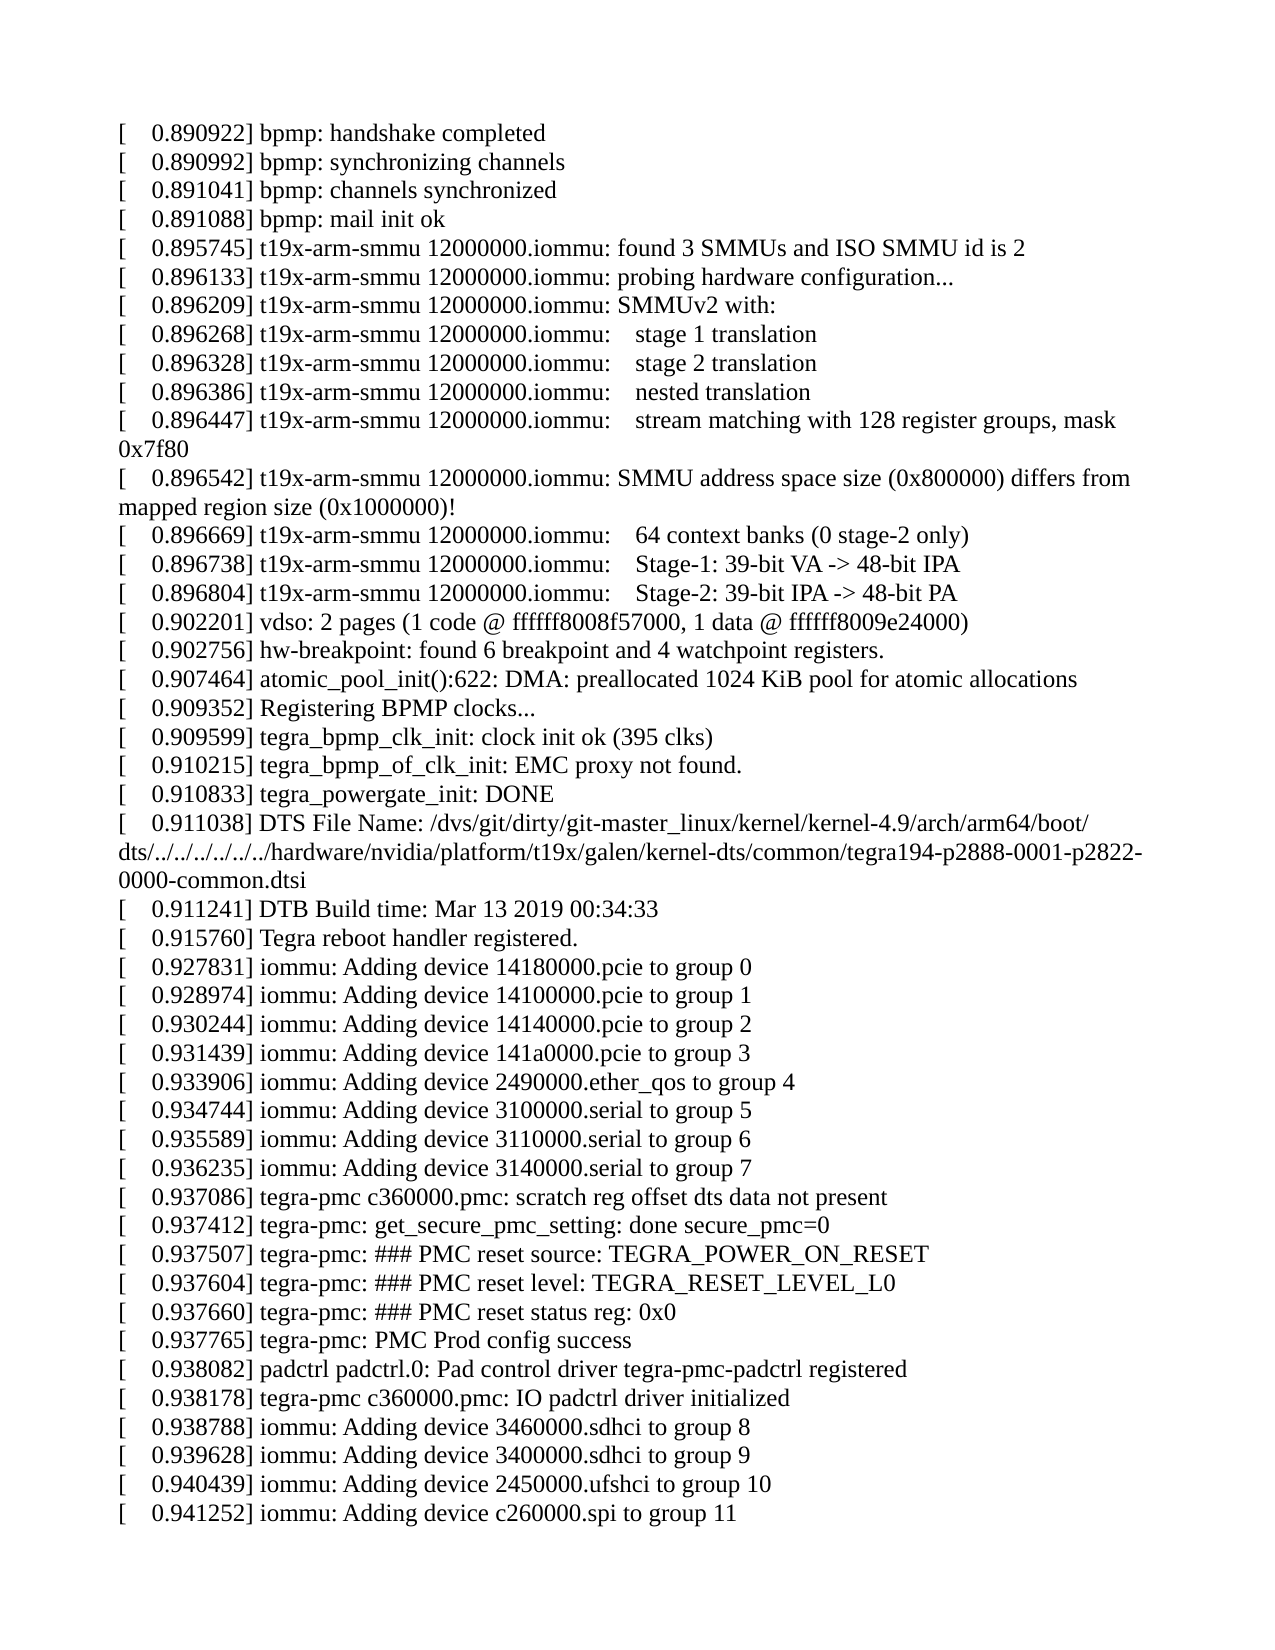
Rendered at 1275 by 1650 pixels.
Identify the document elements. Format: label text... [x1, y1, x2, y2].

text [ 0.890922] bpmp: handshake completed [118, 118, 1157, 147]
text [ 0.930244] iommu: Adding device 14140000.pcie to group 2 [118, 1009, 1157, 1038]
text [ 0.896447] t19x-arm-smmu 12000000.iommu: stream matching with 128 register groups, mask 0x7f80 [118, 406, 1157, 463]
text [ 0.911241] DTB Build time: Mar 13 2019 00:34:33 [118, 894, 1157, 923]
text [ 0.931439] iommu: Adding device 141a0000.pcie to group 3 [118, 1038, 1157, 1067]
text [ 0.937765] tegra-pmc: PMC Prod config success [118, 1326, 1157, 1354]
text [ 0.937507] tegra-pmc: ### PMC reset source: TEGRA_POWER_ON_RESET [118, 1239, 1157, 1268]
text [ 0.902201] vdso: 2 pages (1 code @ ffffff8008f57000, 1 data @ ffffff8009e24000) [118, 607, 1157, 636]
text [ 0.902756] hw-breakpoint: found 6 breakpoint and 4 watchpoint registers. [118, 636, 1157, 664]
text [ 0.911038] DTS File Name: /dvs/git/dirty/git-master_linux/kernel/kernel-4.9/arch/arm64/boot/dts/../../../../../../hardware/nvidia/platform/t19x/galen/kernel-dts/common/tegra194-p2888-0001-p2822-0000-common.dtsi [118, 808, 1157, 894]
text [ 0.907464] atomic_pool_init():622: DMA: preallocated 1024 KiB pool for atomic allocations [118, 664, 1157, 693]
text [ 0.909599] tegra_bpmp_clk_init: clock init ok (395 clks) [118, 722, 1157, 751]
text [ 0.941252] iommu: Adding device c260000.spi to group 11 [118, 1498, 1157, 1527]
text [ 0.938788] iommu: Adding device 3460000.sdhci to group 8 [118, 1412, 1157, 1441]
text [ 0.896133] t19x-arm-smmu 12000000.iommu: probing hardware configuration... [118, 262, 1157, 291]
text [ 0.895745] t19x-arm-smmu 12000000.iommu: found 3 SMMUs and ISO SMMU id is 2 [118, 233, 1157, 262]
text [ 0.896804] t19x-arm-smmu 12000000.iommu: Stage-2: 39-bit IPA -> 48-bit PA [118, 578, 1157, 607]
text [ 0.896328] t19x-arm-smmu 12000000.iommu: stage 2 translation [118, 348, 1157, 377]
text [ 0.891088] bpmp: mail init ok [118, 204, 1157, 233]
text [ 0.927831] iommu: Adding device 14180000.pcie to group 0 [118, 952, 1157, 981]
text [ 0.934744] iommu: Adding device 3100000.serial to group 5 [118, 1096, 1157, 1124]
text [ 0.910833] tegra_powergate_init: DONE [118, 779, 1157, 808]
text [ 0.938082] padctrl padctrl.0: Pad control driver tegra-pmc-padctrl registered [118, 1354, 1157, 1383]
text [ 0.939628] iommu: Adding device 3400000.sdhci to group 9 [118, 1441, 1157, 1469]
text [ 0.937604] tegra-pmc: ### PMC reset level: TEGRA_RESET_LEVEL_L0 [118, 1268, 1157, 1297]
text [ 0.890992] bpmp: synchronizing channels [118, 147, 1157, 176]
text [ 0.891041] bpmp: channels synchronized [118, 176, 1157, 204]
text [ 0.940439] iommu: Adding device 2450000.ufshci to group 10 [118, 1469, 1157, 1498]
text [ 0.915760] Tegra reboot handler registered. [118, 923, 1157, 952]
text [ 0.896209] t19x-arm-smmu 12000000.iommu: SMMUv2 with: [118, 291, 1157, 319]
text [ 0.896268] t19x-arm-smmu 12000000.iommu: stage 1 translation [118, 319, 1157, 348]
text [ 0.938178] tegra-pmc c360000.pmc: IO padctrl driver initialized [118, 1383, 1157, 1412]
text [ 0.910215] tegra_bpmp_of_clk_init: EMC proxy not found. [118, 751, 1157, 779]
text [ 0.896669] t19x-arm-smmu 12000000.iommu: 64 context banks (0 stage-2 only) [118, 521, 1157, 549]
text [ 0.937086] tegra-pmc c360000.pmc: scratch reg offset dts data not present [118, 1182, 1157, 1211]
text [ 0.896386] t19x-arm-smmu 12000000.iommu: nested translation [118, 377, 1157, 406]
text [ 0.928974] iommu: Adding device 14100000.pcie to group 1 [118, 981, 1157, 1009]
text [ 0.935589] iommu: Adding device 3110000.serial to group 6 [118, 1124, 1157, 1153]
text [ 0.909352] Registering BPMP clocks... [118, 693, 1157, 722]
text [ 0.933906] iommu: Adding device 2490000.ether_qos to group 4 [118, 1067, 1157, 1096]
text [ 0.937660] tegra-pmc: ### PMC reset status reg: 0x0 [118, 1297, 1157, 1326]
text [ 0.896542] t19x-arm-smmu 12000000.iommu: SMMU address space size (0x800000) differs from mapped region size (0x1000000)! [118, 463, 1157, 521]
text [ 0.896738] t19x-arm-smmu 12000000.iommu: Stage-1: 39-bit VA -> 48-bit IPA [118, 549, 1157, 578]
text [ 0.937412] tegra-pmc: get_secure_pmc_setting: done secure_pmc=0 [118, 1211, 1157, 1239]
text [ 0.936235] iommu: Adding device 3140000.serial to group 7 [118, 1153, 1157, 1182]
